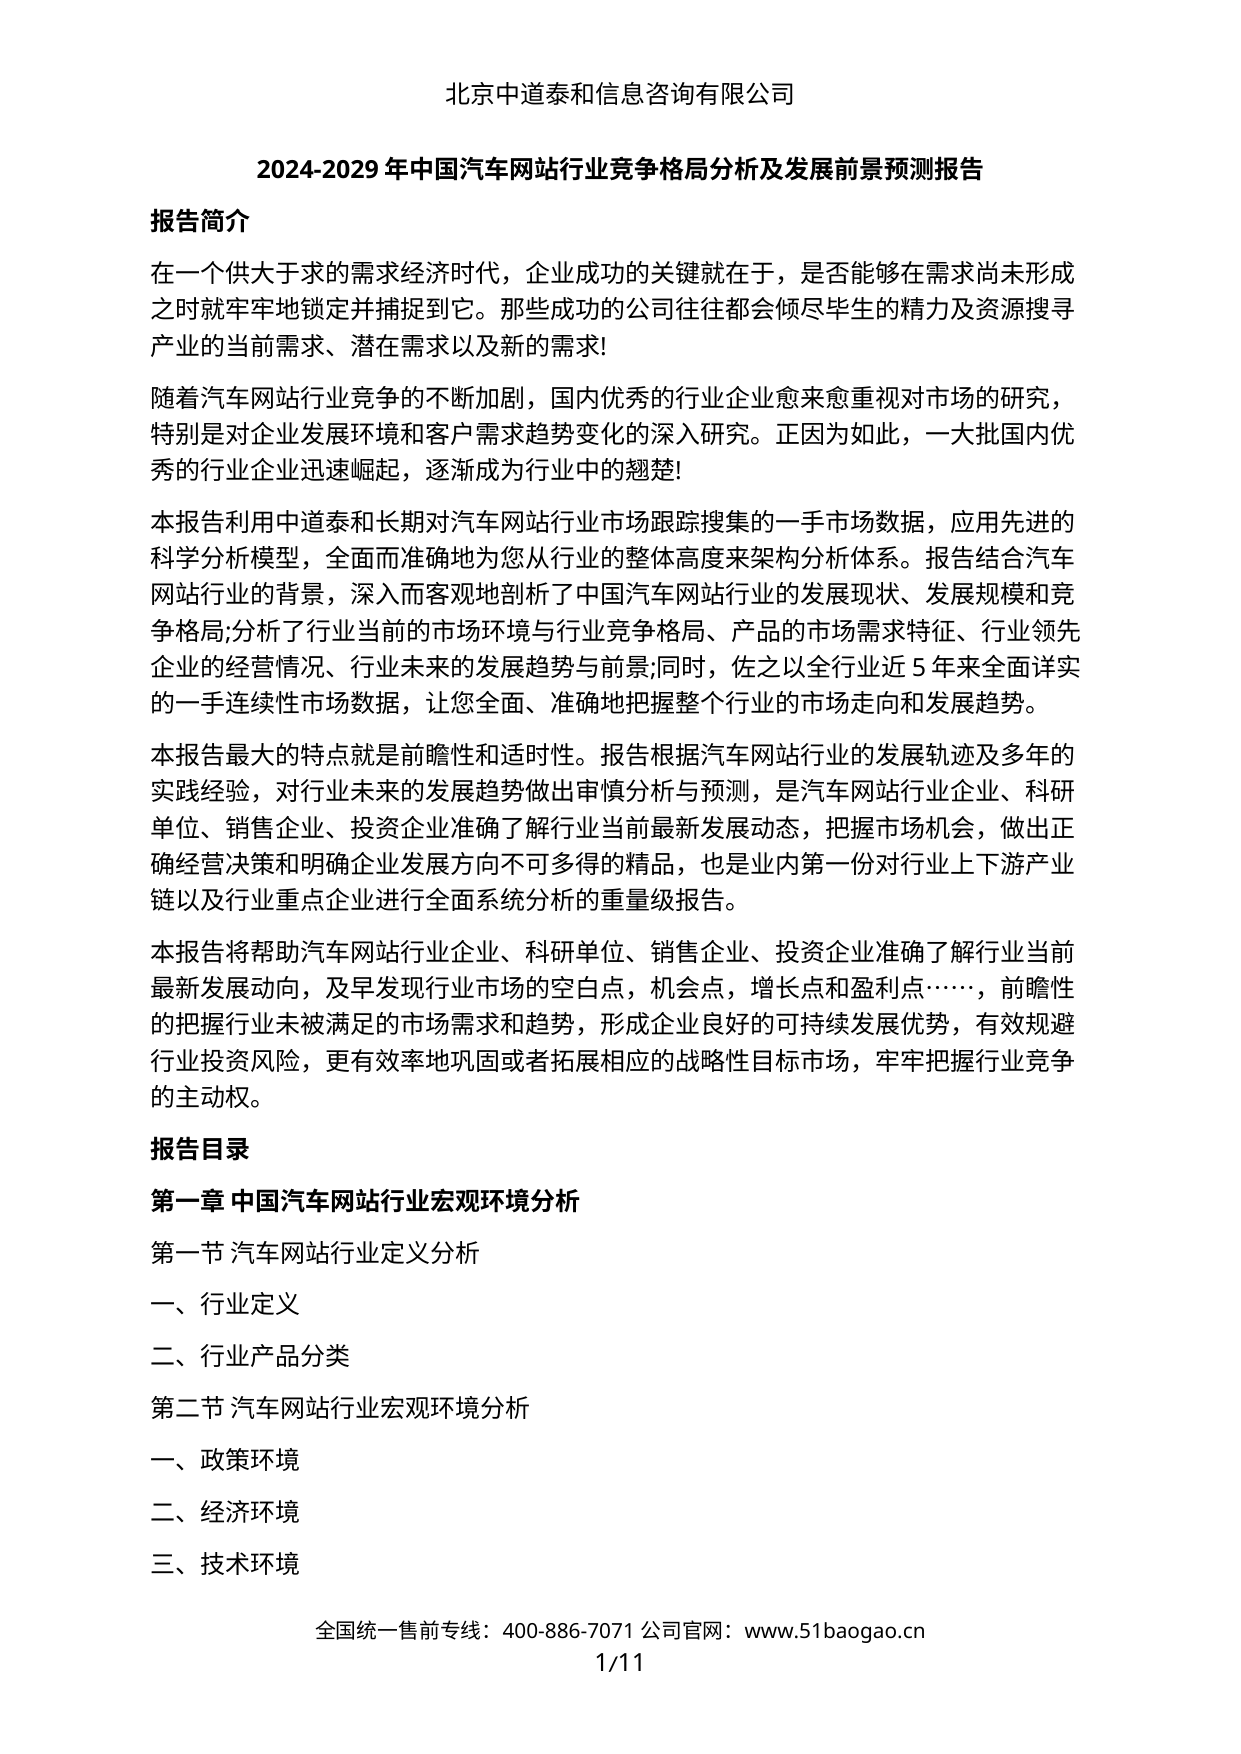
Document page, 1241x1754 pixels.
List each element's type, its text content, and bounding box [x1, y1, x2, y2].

text 一、政策环境 [150, 1441, 1090, 1477]
text 第二节 汽车网站行业宏观环境分析 [150, 1389, 1090, 1425]
text 二、经济环境 [150, 1492, 1090, 1529]
text 一、行业定义 [150, 1285, 1090, 1321]
text 二、行业产品分类 [150, 1337, 1090, 1373]
text 随着汽车网站行业竞争的不断加剧，国内优秀的行业企业愈来愈重视对市场的研究，特别是对企业发展环境和客户需求趋势变化的深入研究。正因为如此，一大批国内优秀的行业企业迅速崛起，逐渐成为行业中的翘楚! [150, 378, 1090, 487]
text 本报告利用中道泰和长期对汽车网站行业市场跟踪搜集的一手市场数据，应用先进的科学分析模型，全面而准确地为您从行业的整体高度来架构分析体系。报告结合汽车网站行业的背景，深入而客观地剖析了中国汽车网站行业的发展现状、发展规模和竞争格局;分析了行业当前的市场环境与行业竞争格局、产品的市场需求特征、行业领先企业的经营情况、行业未来的发展趋势与前景;同时，佐之以全行业近5年来全面详实的一手连续性市场数据，让您全面、准确地把握整个行业的市场走向和发展趋势。 [150, 502, 1090, 720]
text 本报告最大的特点就是前瞻性和适时性。报告根据汽车网站行业的发展轨迹及多年的实践经验，对行业未来的发展趋势做出审慎分析与预测，是汽车网站行业企业、科研单位、销售企业、投资企业准确了解行业当前最新发展动态，把握市场机会，做出正确经营决策和明确企业发展方向不可多得的精品，也是业内第一份对行业上下游产业链以及行业重点企业进行全面系统分析的重量级报告。 [150, 736, 1090, 917]
text 第一章 中国汽车网站行业宏观环境分析 [150, 1181, 1090, 1217]
text 2024-2029年中国汽车网站行业竞争格局分析及发展前景预测报告 [150, 150, 1090, 186]
text 本报告将帮助汽车网站行业企业、科研单位、销售企业、投资企业准确了解行业当前最新发展动向，及早发现行业市场的空白点，机会点，增长点和盈利点……，前瞻性的把握行业未被满足的市场需求和趋势，形成企业良好的可持续发展优势，有效规避行业投资风险，更有效率地巩固或者拓展相应的战略性目标市场，牢牢把握行业竞争的主动权。 [150, 932, 1090, 1114]
text 三、技术环境 [150, 1544, 1090, 1581]
text 报告简介 [150, 202, 1090, 238]
text 在一个供大于求的需求经济时代，企业成功的关键就在于，是否能够在需求尚未形成之时就牢牢地锁定并捕捉到它。那些成功的公司往往都会倾尽毕生的精力及资源搜寻产业的当前需求、潜在需求以及新的需求! [150, 254, 1090, 362]
text 报告目录 [150, 1129, 1090, 1166]
text 第一节 汽车网站行业定义分析 [150, 1233, 1090, 1269]
